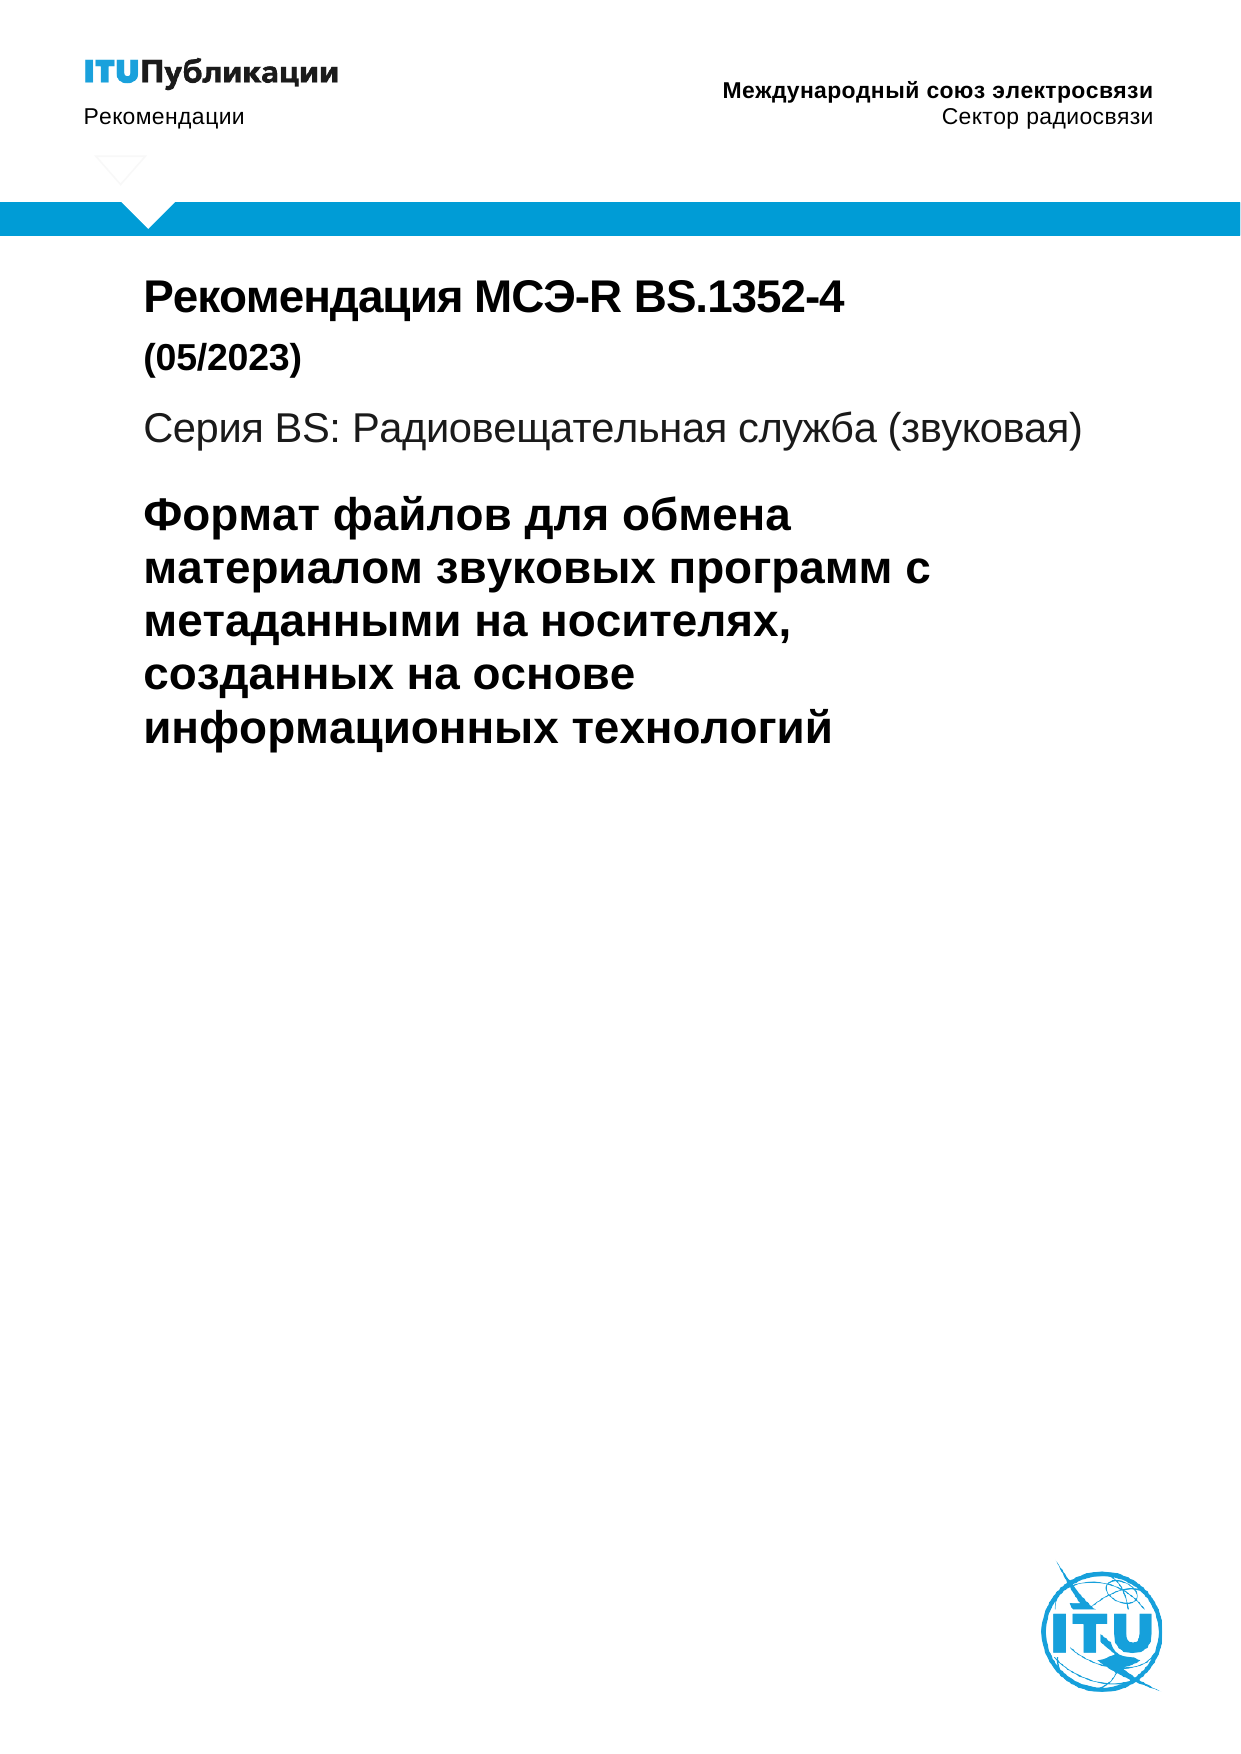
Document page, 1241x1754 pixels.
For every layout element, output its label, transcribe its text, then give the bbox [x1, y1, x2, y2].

text Серия BS: Радиовещательная служба (звуковая) [143, 404, 1127, 452]
title Формат файлов для обмена материалом звуковых программ с метаданными на носителях, созданных на основе информационных технологий [143, 487, 1044, 753]
picture [1041, 1558, 1163, 1692]
text (05/2023) [143, 335, 1127, 378]
text Рекомендация МСЭ-R BS.1352-4 [143, 269, 1127, 322]
picture [68, 39, 354, 101]
